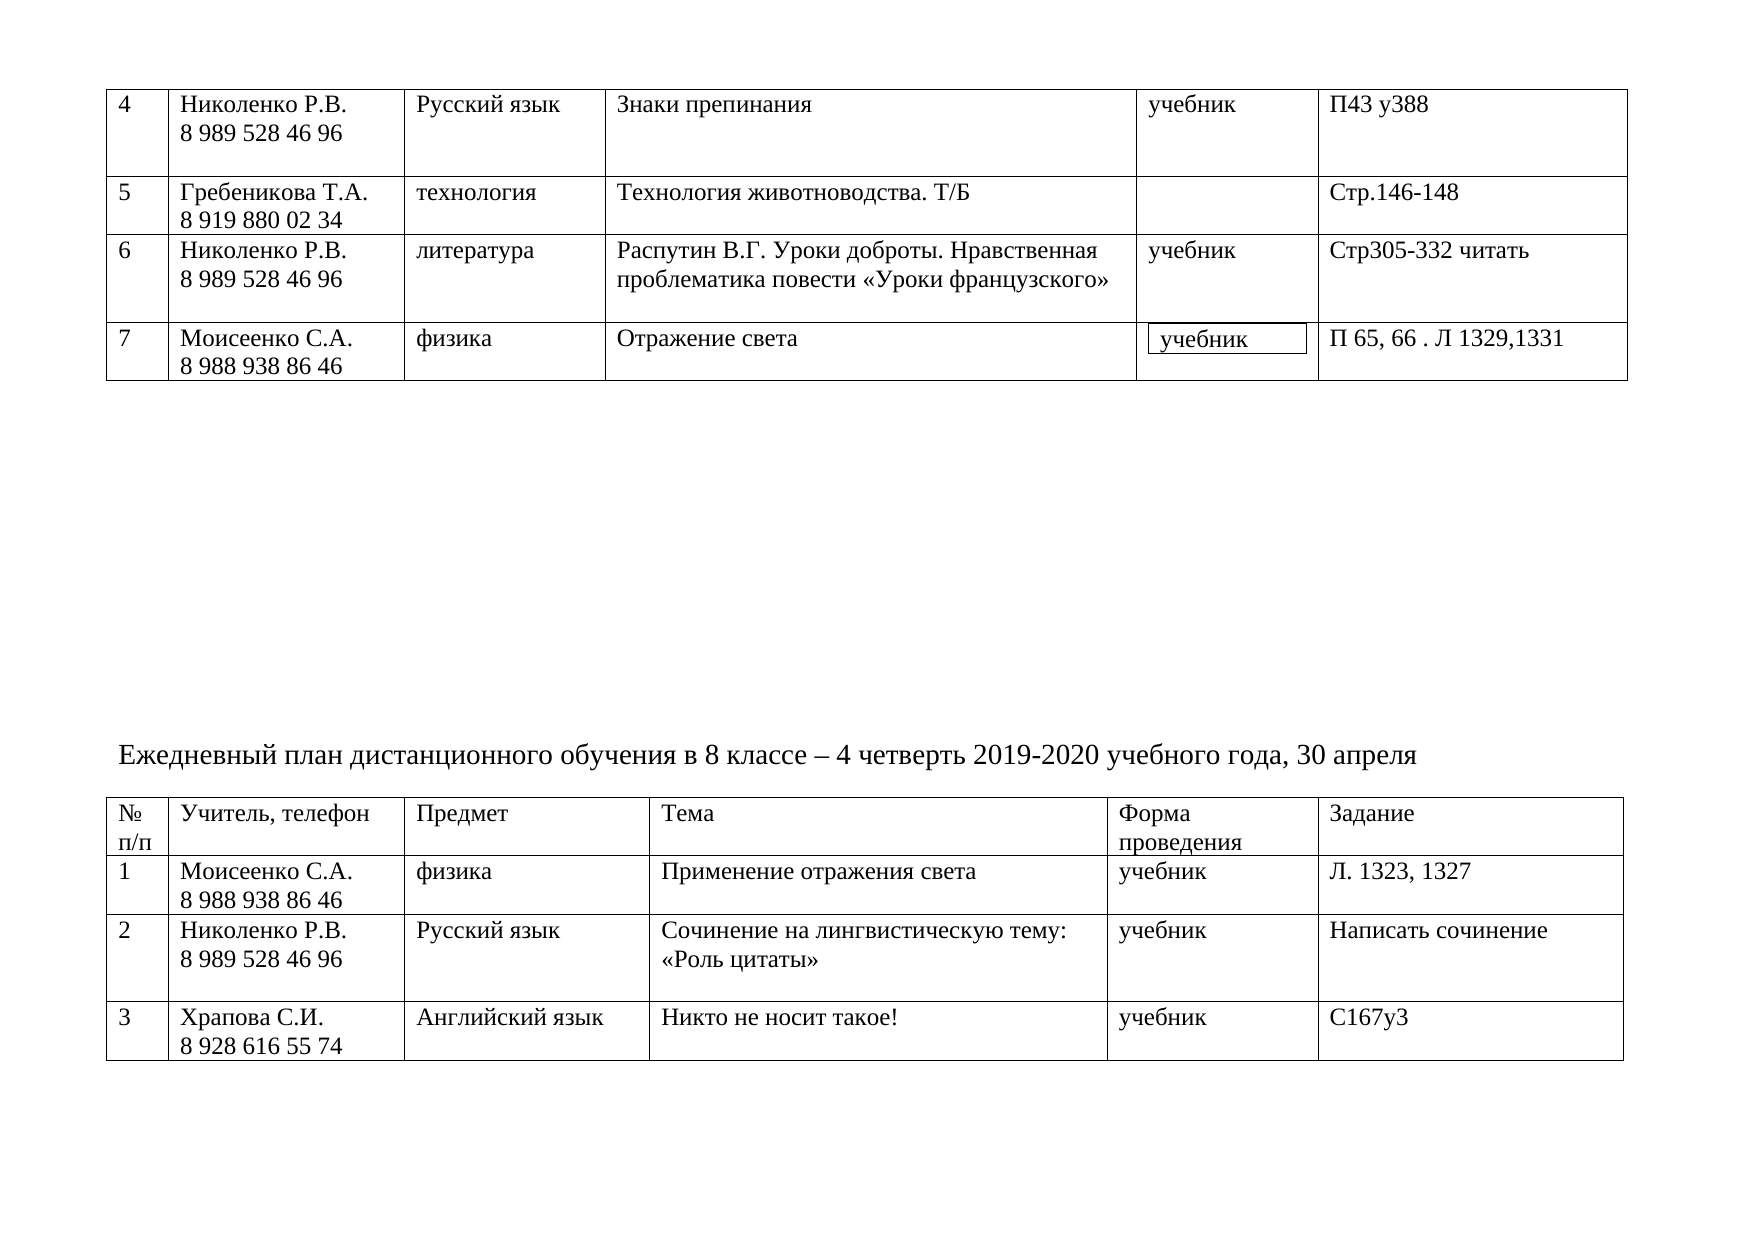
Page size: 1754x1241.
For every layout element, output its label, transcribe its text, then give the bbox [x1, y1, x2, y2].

table_cell Храпова С.И. 8 928 616 55 74 [169, 1002, 404, 1060]
table_cell 7 [107, 323, 168, 380]
table_cell С167у3 [1319, 1002, 1623, 1060]
table_cell Русский язык [405, 90, 605, 176]
table_header Тема [650, 798, 1107, 855]
table_cell Стр305-332 читать [1319, 235, 1627, 322]
table_cell Применение отражения света [650, 856, 1107, 914]
table_cell 1 [107, 856, 168, 914]
table_cell Моисеенко С.А. 8 988 938 86 46 [169, 323, 404, 380]
table_cell Технология животноводства. Т/Б [606, 177, 1136, 234]
table_cell Знаки препинания [606, 90, 1136, 176]
table_cell Никто не носит такое! [650, 1002, 1107, 1060]
table_cell Написать сочинение [1319, 915, 1623, 1001]
table_cell Русский язык [405, 915, 649, 1001]
table_header № п/п [107, 798, 168, 855]
table_cell учебник [1137, 235, 1318, 322]
table_cell литература [405, 235, 605, 322]
table_cell Николенко Р.В. 8 989 528 46 96 [169, 90, 404, 176]
table_cell 4 [107, 90, 168, 176]
table_cell 2 [107, 915, 168, 1001]
table_cell [1137, 177, 1318, 234]
table_cell Сочинение на лингвистическую тему: «Роль цитаты» [650, 915, 1107, 1001]
table_cell П43 у388 [1319, 90, 1627, 176]
table_cell учебник [1108, 1002, 1318, 1060]
table_cell Николенко Р.В. 8 989 528 46 96 [169, 915, 404, 1001]
table_cell 6 [107, 235, 168, 322]
table_header Учитель, телефон [169, 798, 404, 855]
table_cell [1137, 323, 1318, 380]
table_cell учебник [1108, 915, 1318, 1001]
table_cell физика [405, 323, 605, 380]
table_cell Л. 1323, 1327 [1319, 856, 1623, 914]
table_cell Распутин В.Г. Уроки доброты. Нравственная проблематика повести «Уроки французского» [606, 235, 1136, 322]
table_cell физика [405, 856, 649, 914]
table_header Форма проведения [1108, 798, 1318, 855]
table_cell 3 [107, 1002, 168, 1060]
table_cell 5 [107, 177, 168, 234]
table_header Предмет [405, 798, 649, 855]
table_cell Английский язык [405, 1002, 649, 1060]
table_cell учебник [1108, 856, 1318, 914]
text Ежедневный план дистанционного обучения в 8 классе – 4 четверть 2019-2020 учебного года, 30 апреля [118, 737, 1636, 771]
table_header Задание [1319, 798, 1623, 855]
table_cell Стр.146-148 [1319, 177, 1627, 234]
table_cell П 65, 66 . Л 1329,1331 [1319, 323, 1627, 380]
table_cell учебник [1137, 90, 1318, 176]
table_cell Отражение света [606, 323, 1136, 380]
table_cell Николенко Р.В. 8 989 528 46 96 [169, 235, 404, 322]
table_cell Гребеникова Т.А. 8 919 880 02 34 [169, 177, 404, 234]
table_cell технология [405, 177, 605, 234]
table_cell Моисеенко С.А. 8 988 938 86 46 [169, 856, 404, 914]
